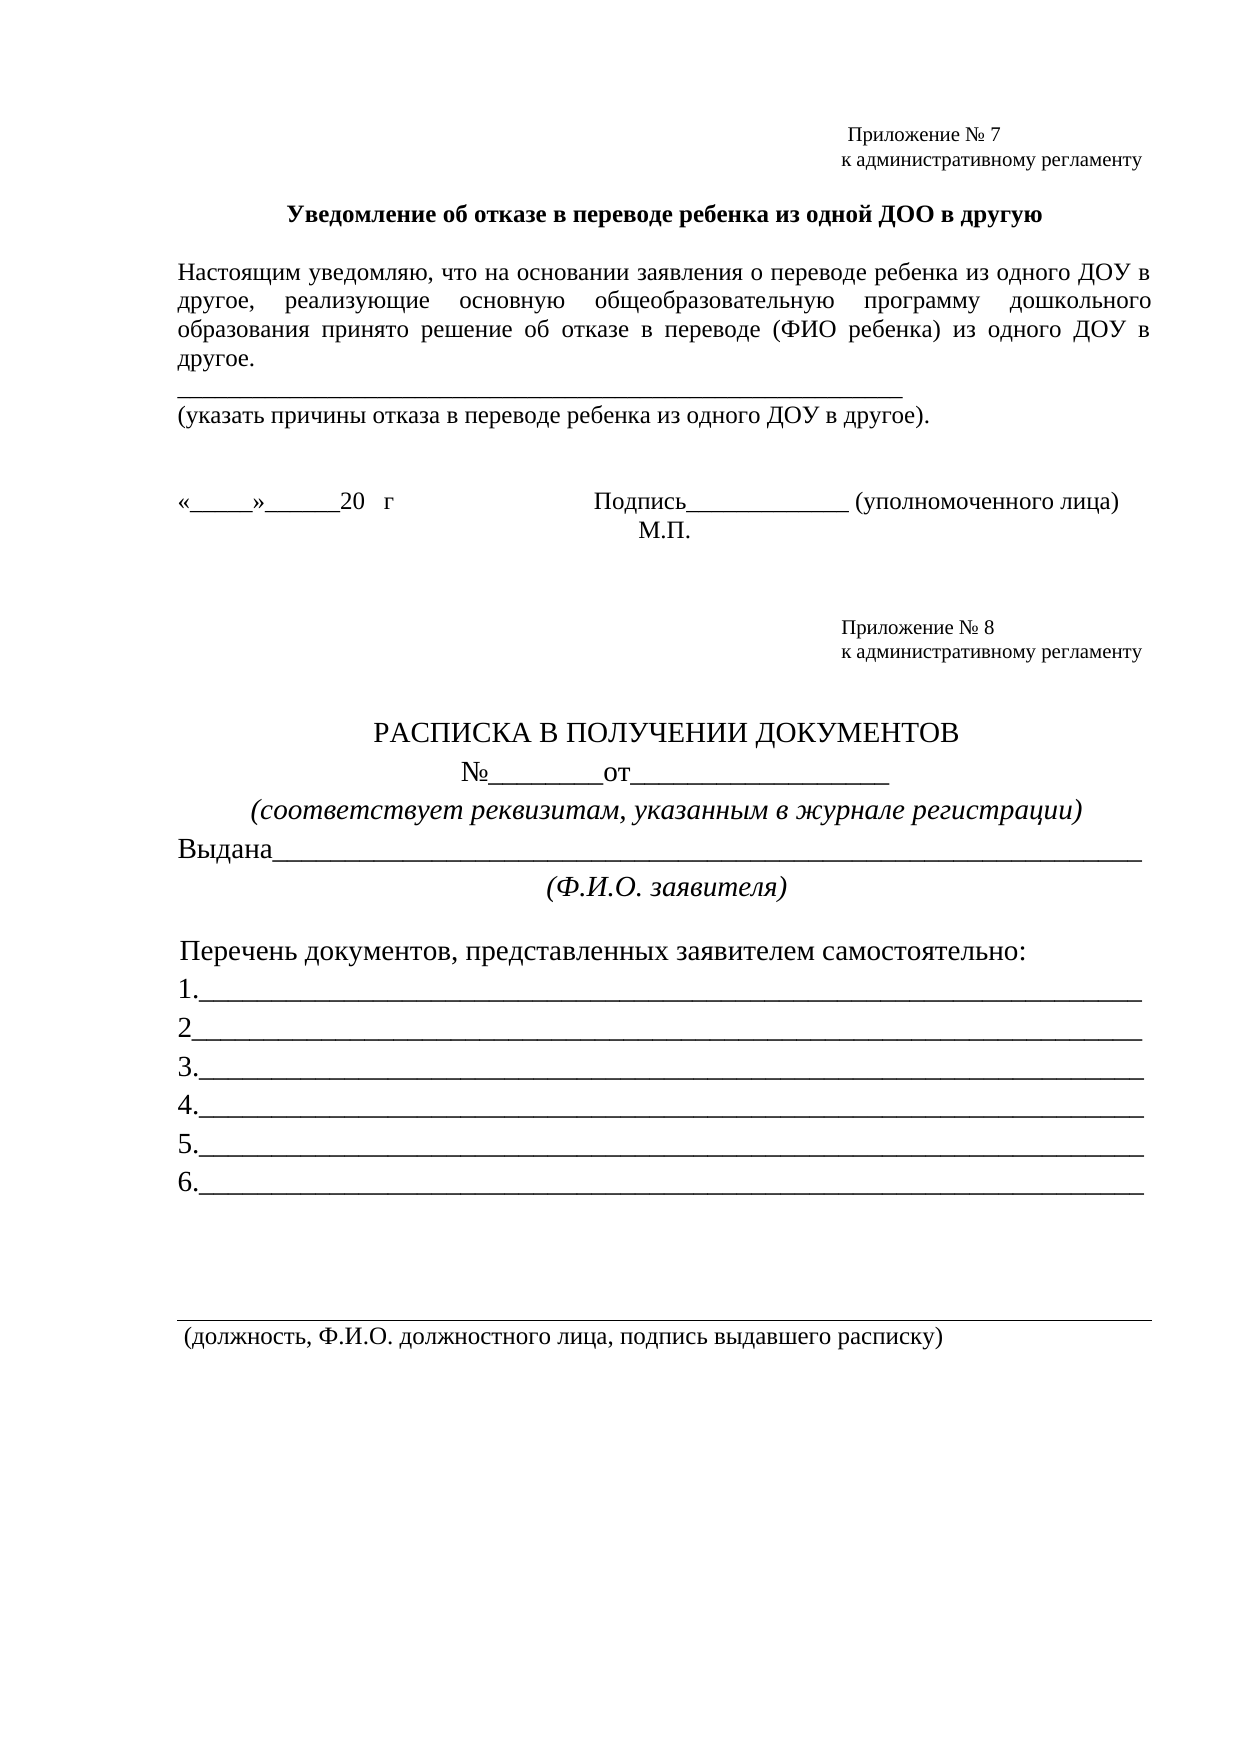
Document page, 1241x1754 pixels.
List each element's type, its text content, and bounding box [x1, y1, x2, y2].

text (должность, Ф.И.О. должностного лица, подпись выдавшего расписку) [177, 1321, 1152, 1350]
text __________________________________________________________ [177, 372, 1152, 401]
text (Ф.И.О. заявителя) [181, 869, 1152, 903]
text 2 [177, 1010, 1152, 1044]
text 4. [177, 1087, 1152, 1121]
text Уведомление об отказе в переводе ребенка из одной ДОО в другую [177, 199, 1152, 228]
text М.П. [177, 515, 1152, 544]
text Перечень документов, представленных заявителем самостоятельно: [179, 933, 1152, 967]
text (указать причины отказа в переводе ребенка из одного ДОУ в другое). [177, 401, 1152, 429]
text «_____»______20 г Подпись_____________ (уполномоченного лица) [177, 486, 1152, 515]
text Приложение № 8 к административному регламенту [841, 615, 1152, 715]
text Приложение № 7 к административному регламенту [841, 118, 1152, 199]
text 1. [177, 972, 1152, 1005]
text РАСПИСКА В ПОЛУЧЕНИИ ДОКУМЕНТОВ [181, 715, 1152, 749]
text (соответствует реквизитам, указанным в журнале регистрации) [181, 792, 1152, 826]
text Выдана [177, 831, 1152, 864]
text Настоящим уведомляю, что на основании заявления о переводе ребенка из одного ДОУ в другое, реализующие основную общеобразовательную программу дошкольного образования принято решение об отказе в переводе (ФИО ребенка) из одного ДОУ в другое. [177, 257, 1152, 372]
text № от [461, 754, 1152, 787]
text 5. [177, 1126, 1152, 1159]
text 3. [177, 1049, 1152, 1082]
text 6. [177, 1164, 1152, 1198]
